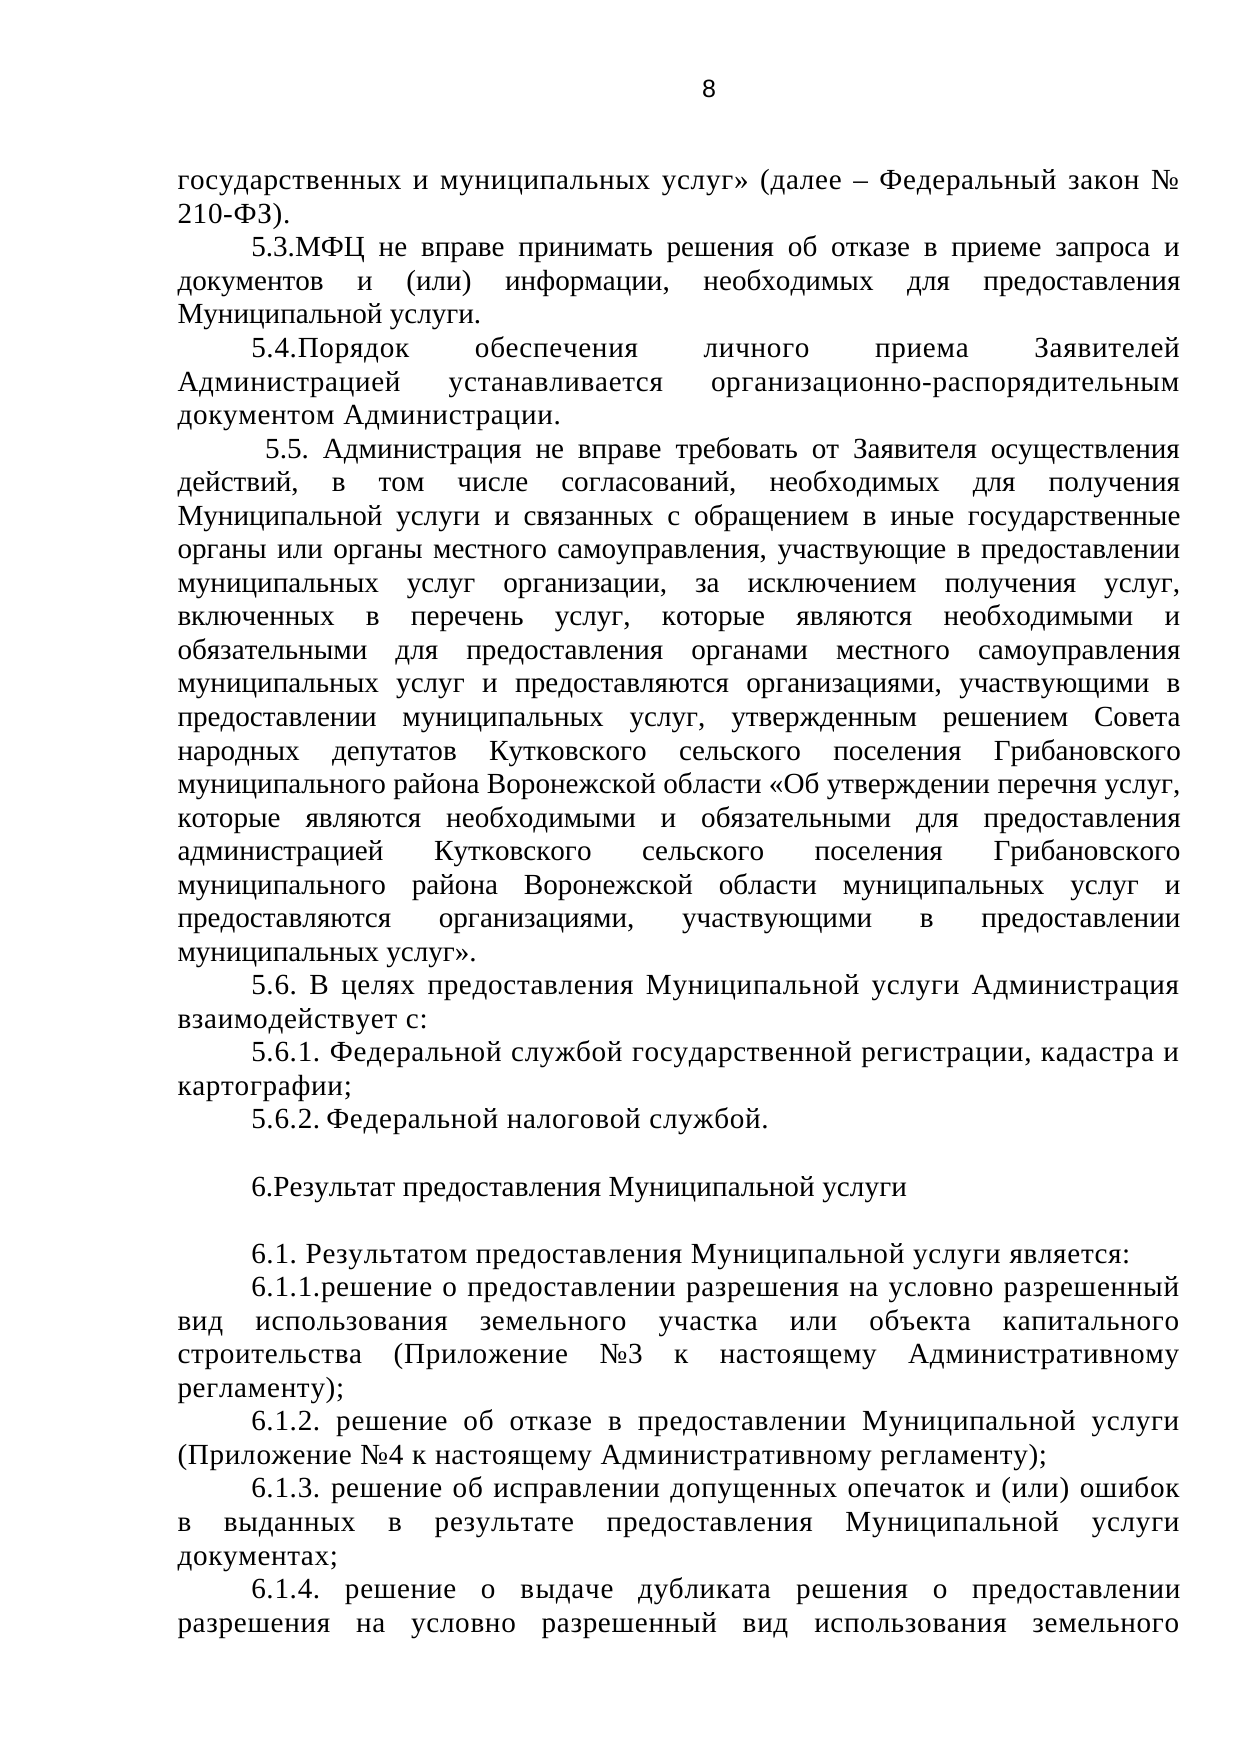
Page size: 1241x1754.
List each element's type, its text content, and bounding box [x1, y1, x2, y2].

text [177, 1571, 1181, 1638]
list Федеральной налоговой службой. [177, 1102, 1181, 1135]
text 6.1.3. решение об исправлении допущенных опечаток и (или) ошибок в выданных в результате предоставления Муниципальной услуги документах; [177, 1471, 1181, 1571]
text 6.Результат предоставления Муниципальной услуги [177, 1169, 1181, 1202]
text 5.4.Порядок обеспечения личного приема Заявителей Администрацией устанавливается организационно-распорядительным документом Администрации. [177, 330, 1181, 431]
text 5.6.1. Федеральной службой государственной регистрации, кадастра и картографии; [177, 1034, 1181, 1102]
text 6.1. Результатом предоставления Муниципальной услуги является: [177, 1236, 1181, 1269]
text 5.5. Администрация не вправе требовать от Заявителя осуществления действий, в том числе согласований, необходимых для получения Муниципальной услуги и связанных с обращением в иные государственные органы или органы местного самоуправления, участвующие в предоставлении муниципальных услуг организации, за исключением получения услуг, включенных в перечень услуг, которые являются необходимыми и обязательными для предоставления органами местного самоуправления муниципальных услуг и предоставляются организациями, участвующими в предоставлении муниципальных услуг, утвержденным решением Совета народных депутатов Кутковского сельского поселения Грибановского муниципального района Воронежской области «Об утверждении перечня услуг, которые являются необходимыми и обязательными для предоставления администрацией Кутковского сельского поселения Грибановского муниципального района Воронежской области муниципальных услуг и предоставляются организациями, участвующими в предоставлении муниципальных услуг». [177, 431, 1181, 967]
text 6.1.2. решение об отказе в предоставлении Муниципальной услуги (Приложение №4 к настоящему Административному регламенту); [177, 1403, 1181, 1471]
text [177, 162, 1181, 229]
text 5.6. В целях предоставления Муниципальной услуги Администрация взаимодействует с: [177, 967, 1181, 1034]
text 5.3.МФЦ не вправе принимать решения об отказе в приеме запроса и документов и (или) информации, необходимых для предоставления Муниципальной услуги. [177, 229, 1181, 330]
text 6.1.1.решение о предоставлении разрешения на условно разрешенный вид использования земельного участка или объекта капитального строительства (Приложение №3 к настоящему Административному регламенту); [177, 1269, 1181, 1403]
